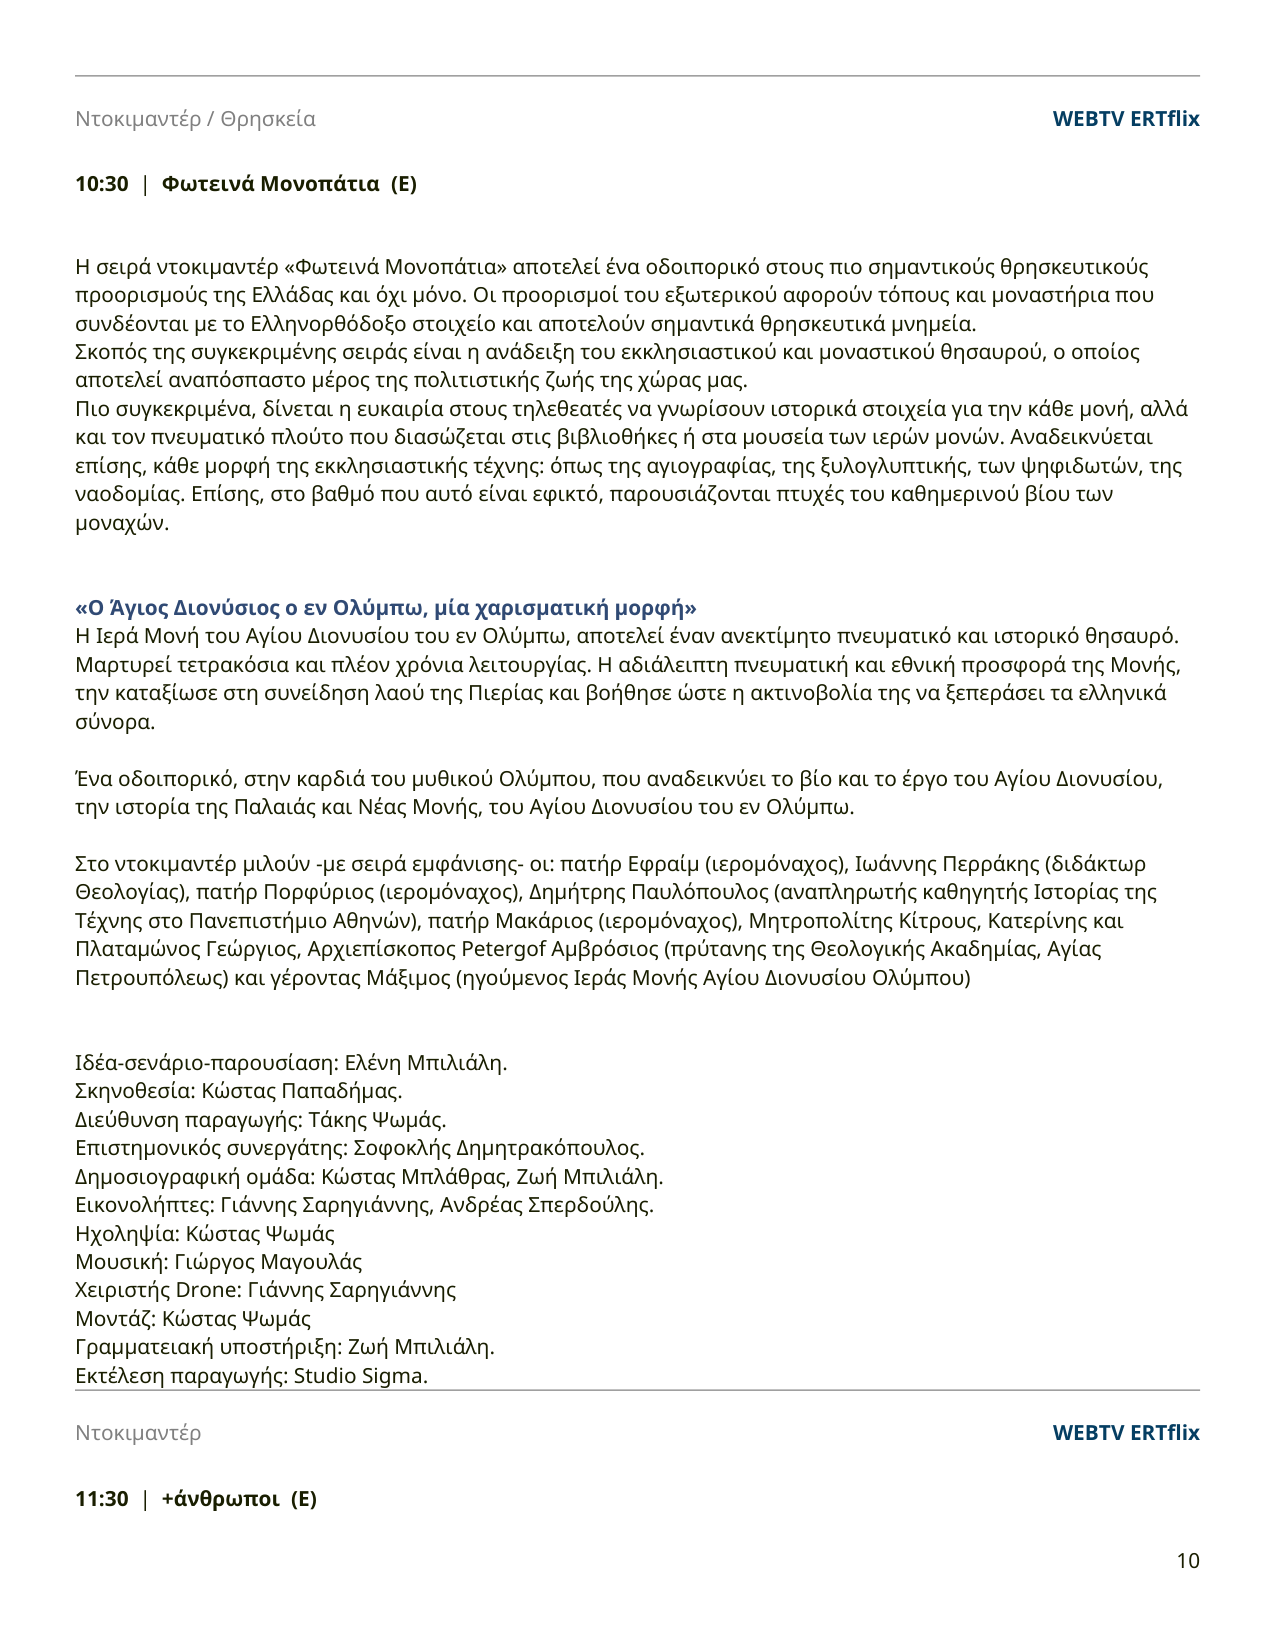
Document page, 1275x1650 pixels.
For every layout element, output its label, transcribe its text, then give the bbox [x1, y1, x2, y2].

table_header Ντοκιμαντέρ [75, 1418, 637, 1446]
text Η Ιερά Μονή του Αγίου Διονυσίου του εν Ολύμπω, αποτελεί έναν ανεκτίμητο πνευματικό και ιστορικό θησαυρό. Μαρτυρεί τετρακόσια και πλέον χρόνια λειτουργίας. Η αδιάλειπτη πνευματική και εθνική προσφορά της Μονής, την καταξίωσε στη συνείδηση λαού της Πιερίας και βοήθησε ώστε η ακτινοβολία της να ξεπεράσει τα ελληνικά σύνορα. Ένα οδοιπορικό, στην καρδιά του μυθικού Ολύμπου, που αναδεικνύει το βίο και το έργο του Αγίου Διονυσίου, την ιστορία της Παλαιάς και Νέας Μονής, του Αγίου Διονυσίου του εν Ολύμπω. Στο ντοκιμαντέρ μιλούν -με σειρά εμφάνισης- οι: πατήρ Εφραίμ (ιερομόναχος), Ιωάννης Περράκης (διδάκτωρ Θεολογίας), πατήρ Πορφύριος (ιερομόναχος), Δημήτρης Παυλόπουλος (αναπληρωτής καθηγητής Ιστορίας της Τέχνης στο Πανεπιστήμιο Αθηνών), πατήρ Μακάριος (ιερομόναχος), Μητροπολίτης Κίτρους, Κατερίνης και Πλαταμώνος Γεώργιος, Αρχιεπίσκοπος Petergof Αμβρόσιος (πρύτανης της Θεολογικής Ακαδημίας, Αγίας Πετρουπόλεως) και γέροντας Μάξιμος (ηγούμενος Ιεράς Μονής Αγίου Διονυσίου Ολύμπου) [75, 621, 1200, 991]
text «Ο Άγιος Διονύσιος ο εν Ολύμπω, μία χαρισματική μορφή» [75, 536, 1200, 621]
text 10:30 | Φωτεινά Μονοπάτια (E) [75, 132, 1200, 227]
text Ιδέα-σενάριο-παρουσίαση: Ελένη Μπιλιάλη. Σκηνοθεσία: Κώστας Παπαδήμας. Διεύθυνση παραγωγής: Τάκης Ψωμάς. Επιστημονικός συνεργάτης: Σοφοκλής Δημητρακόπουλος. Δημοσιογραφική ομάδα: Κώστας Μπλάθρας, Ζωή Μπιλιάλη. Εικονολήπτες: Γιάννης Σαρηγιάννης, Ανδρέας Σπερδούλης. Ηχοληψία: Κώστας Ψωμάς Μουσική: Γιώργος Μαγουλάς Χειριστής Drone: Γιάννης Σαρηγιάννης Μοντάζ: Κώστας Ψωμάς Γραμματειακή υποστήριξη: Ζωή Μπιλιάλη. Εκτέλεση παραγωγής: Studio Sigma. [75, 991, 1200, 1389]
table_header WEBTV ERTflix [638, 104, 1200, 132]
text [75, 1446, 1200, 1541]
text Η σειρά ντοκιμαντέρ «Φωτεινά Μονοπάτια» αποτελεί ένα οδοιπορικό στους πιο σημαντικούς θρησκευτικούς προορισμούς της Ελλάδας και όχι μόνο. Οι προορισμοί του εξωτερικού αφορούν τόπους και μοναστήρια που συνδέονται με το Ελληνορθόδοξο στοιχείο και αποτελούν σημαντικά θρησκευτικά μνημεία. Σκοπός της συγκεκριμένης σειράς είναι η ανάδειξη του εκκλησιαστικού και μοναστικού θησαυρού, ο οποίος αποτελεί αναπόσπαστο μέρος της πολιτιστικής ζωής της χώρας μας. Πιο συγκεκριμένα, δίνεται η ευκαιρία στους τηλεθεατές να γνωρίσουν ιστορικά στοιχεία για την κάθε μονή, αλλά και τον πνευματικό πλούτο που διασώζεται στις βιβλιοθήκες ή στα μουσεία των ιερών μονών. Αναδεικνύεται επίσης, κάθε μορφή της εκκλησιαστικής τέχνης: όπως της αγιογραφίας, της ξυλογλυπτικής, των ψηφιδωτών, της ναοδομίας. Επίσης, στο βαθμό που αυτό είναι εφικτό, παρουσιάζονται πτυχές του καθημερινού βίου των μοναχών. [75, 252, 1200, 536]
table_header Ντοκιμαντέρ / Θρησκεία [75, 104, 637, 132]
table_header WEBTV ERTflix [638, 1418, 1200, 1446]
